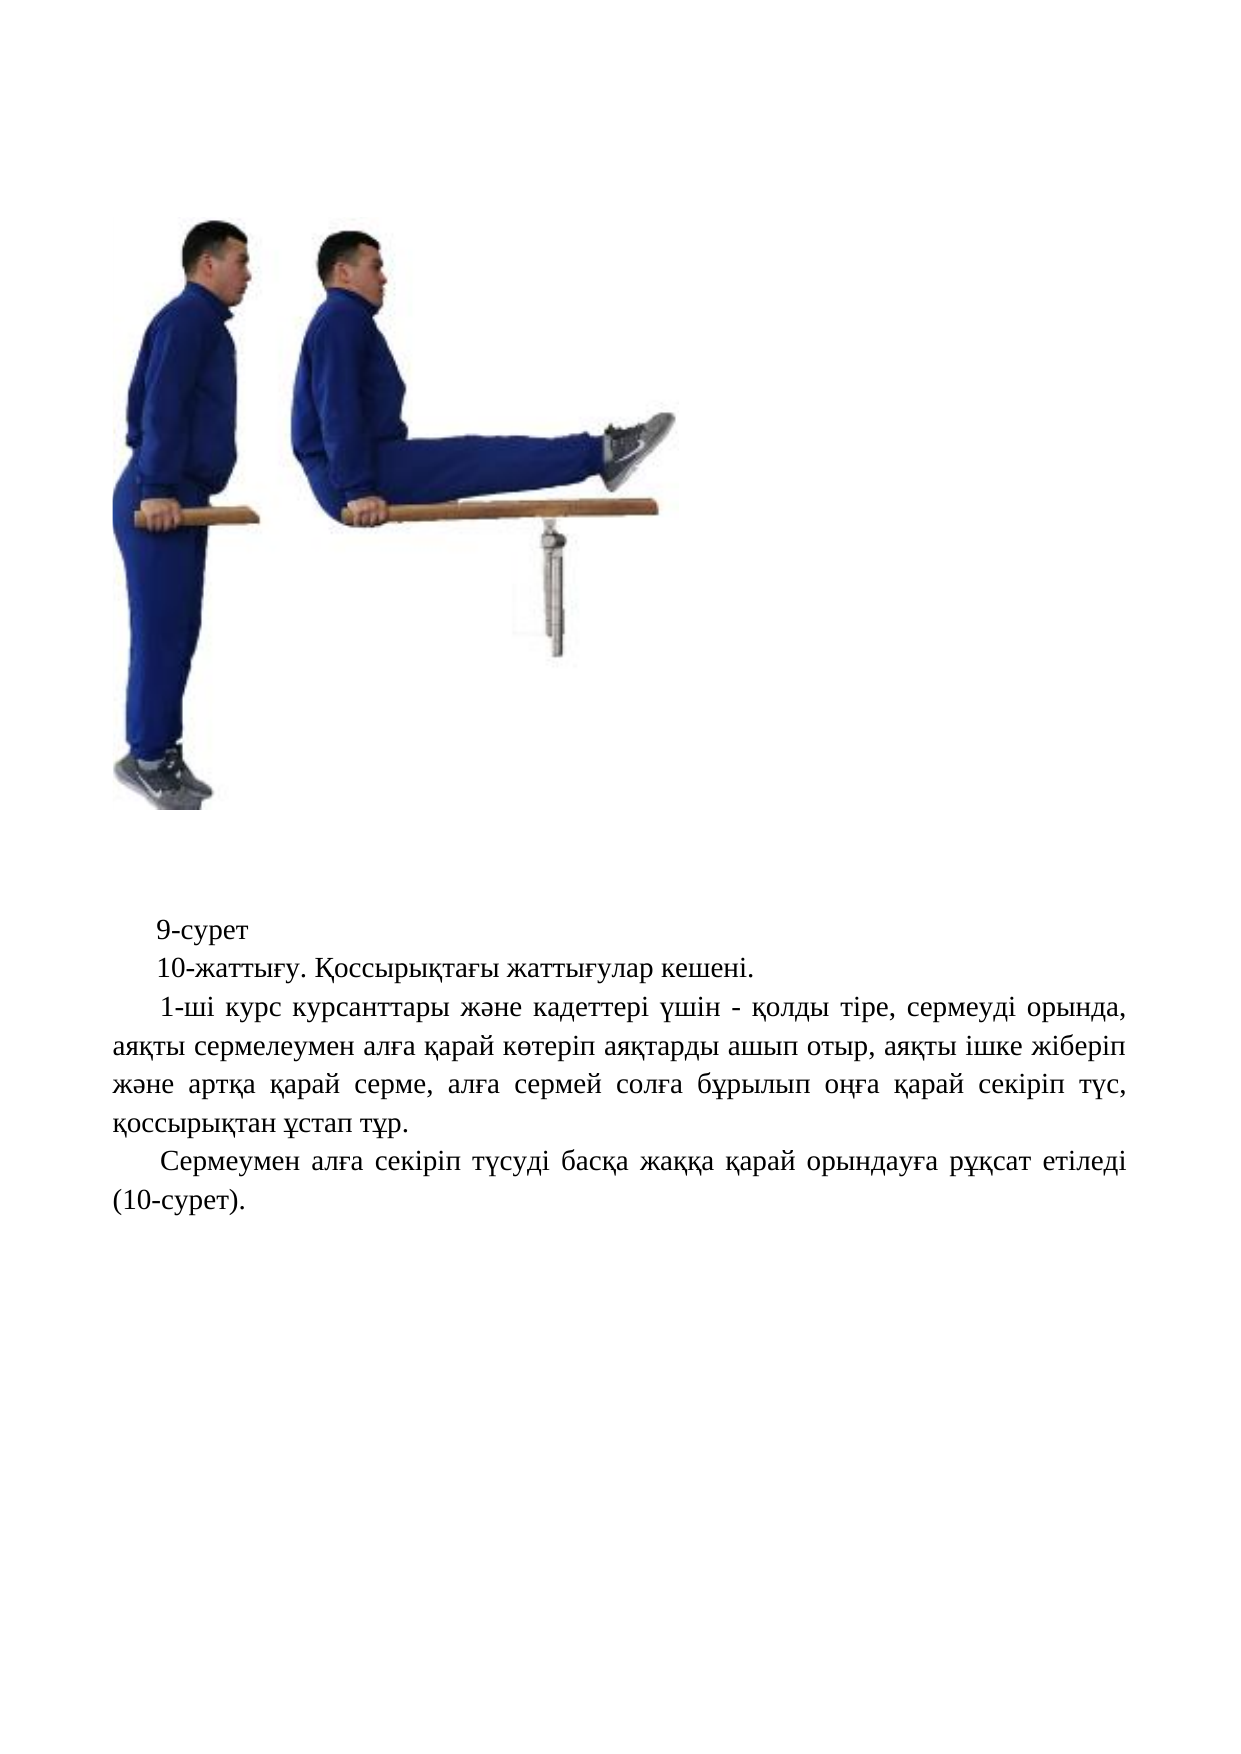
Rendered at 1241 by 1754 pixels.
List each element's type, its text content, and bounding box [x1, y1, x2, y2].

text 1-ші курс курсанттары және кадеттері үшін - қолды тіре, сермеуді орында, аяқты сермелеумен алға қарай көтеріп аяқтарды ашып отыр, аяқты ішке жіберіп және артқа қарай серме, алға сермей солға бұрылып оңға қарай секіріп түс, қоссырықтан ұстап тұр. [112, 989, 1128, 1138]
picture [112, 217, 680, 810]
text Сермеумен алға секіріп түсуді басқа жаққа қарай орындауға рұқсат етіледі (10-сурет). [112, 1143, 1128, 1215]
text 10-жаттығу. Қоссырықтағы жаттығулар кешені. [112, 951, 1128, 984]
text 9-сурет [112, 912, 1128, 946]
